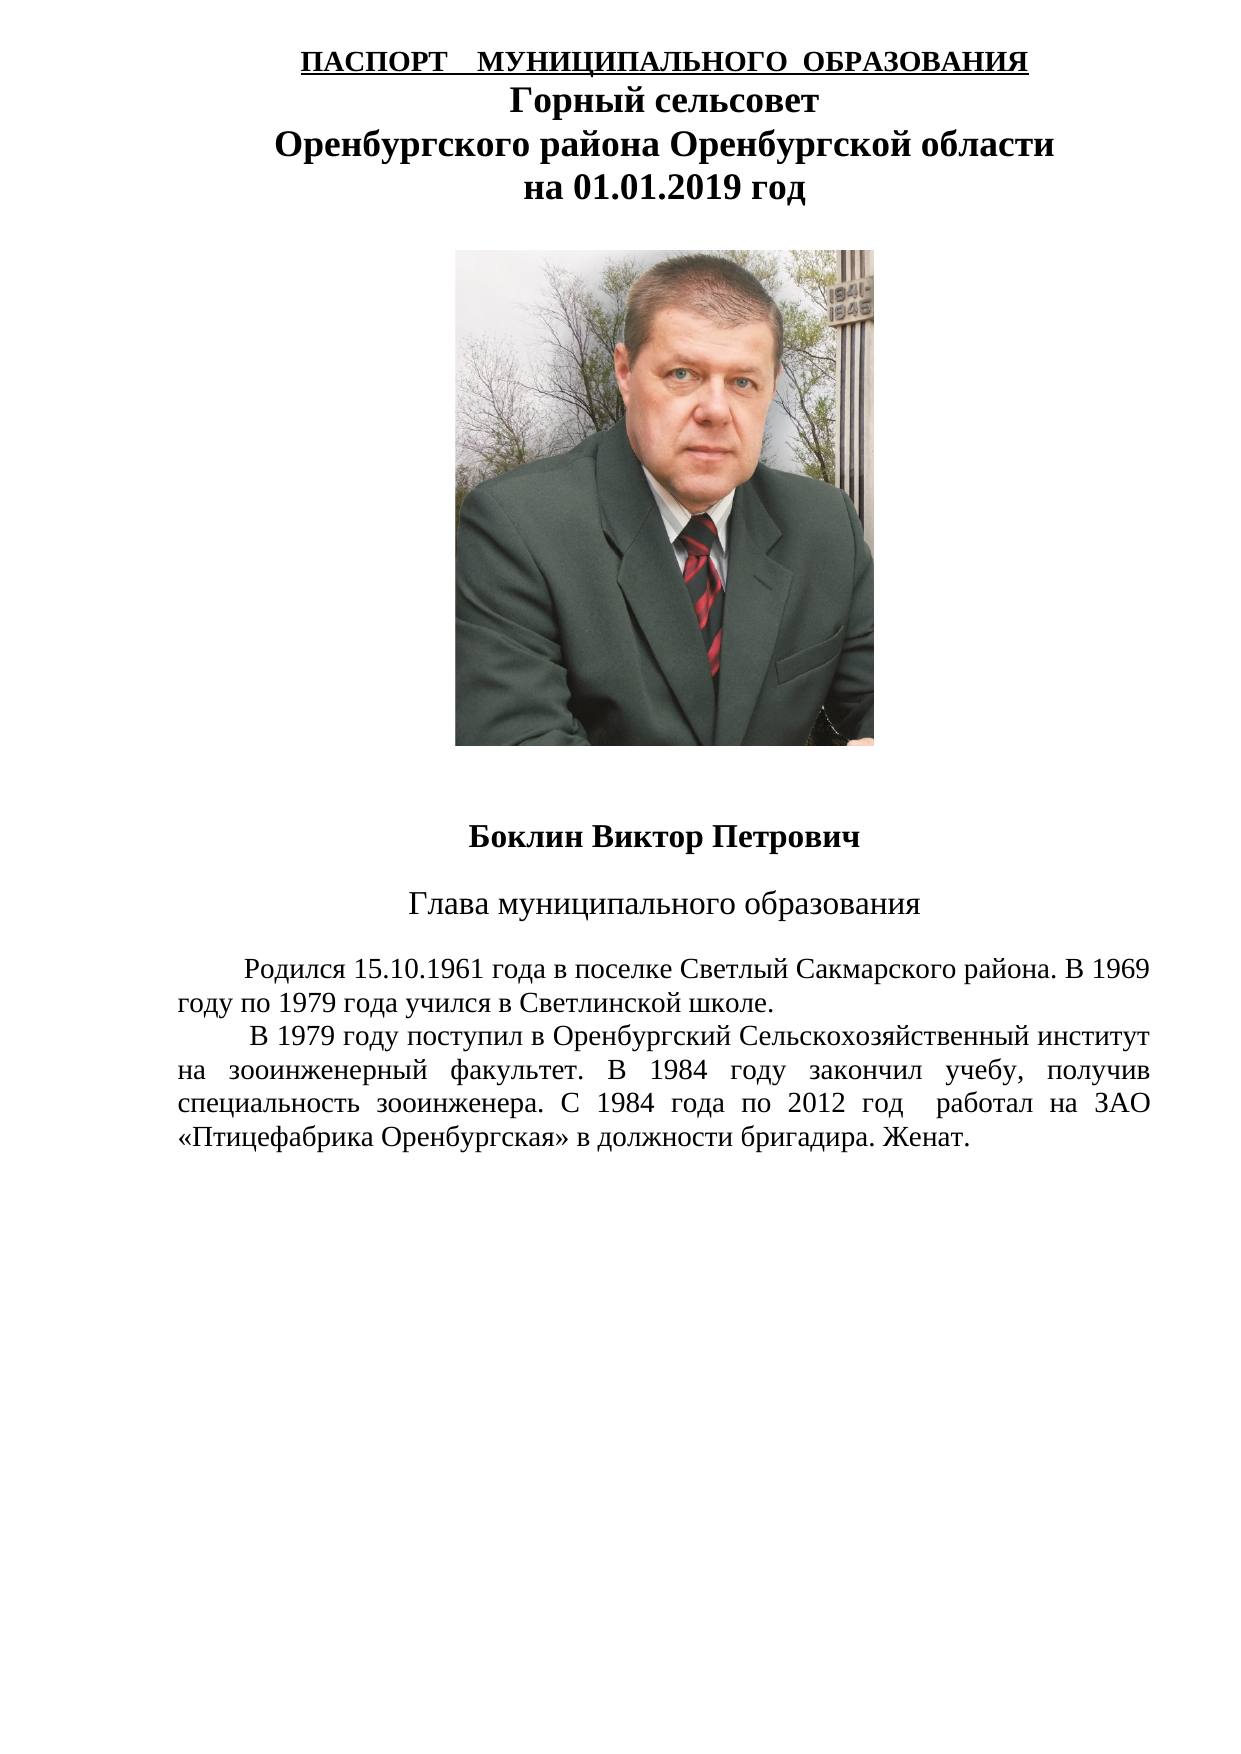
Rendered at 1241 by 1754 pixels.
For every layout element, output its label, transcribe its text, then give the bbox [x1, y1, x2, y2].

picture [455, 250, 874, 746]
text Боклин Виктор Петрович [177, 816, 1152, 854]
text Глава муниципального образования [177, 884, 1152, 922]
text ПАСПОРТ МУНИЦИПАЛЬНОГО ОБРАЗОВАНИЯ [177, 44, 1152, 78]
text на 01.01.2019 год [177, 164, 1152, 207]
text Оренбургского района Оренбургской области [177, 121, 1152, 164]
text В 1979 году поступил в Оренбургский Сельскохозяйственный институт на зооинженерный факультет. В 1984 году закончил учебу, получив специальность зооинженера. С 1984 года по 2012 год работал на ЗАО «Птицефабрика Оренбургская» в должности бригадира. Женат. [177, 1018, 1152, 1152]
text Горный сельсовет [177, 78, 1152, 121]
text Родился 15.10.1961 года в поселке Светлый Сакмарского района. В 1969 году по 1979 года учился в Светлинской школе. [177, 951, 1152, 1018]
